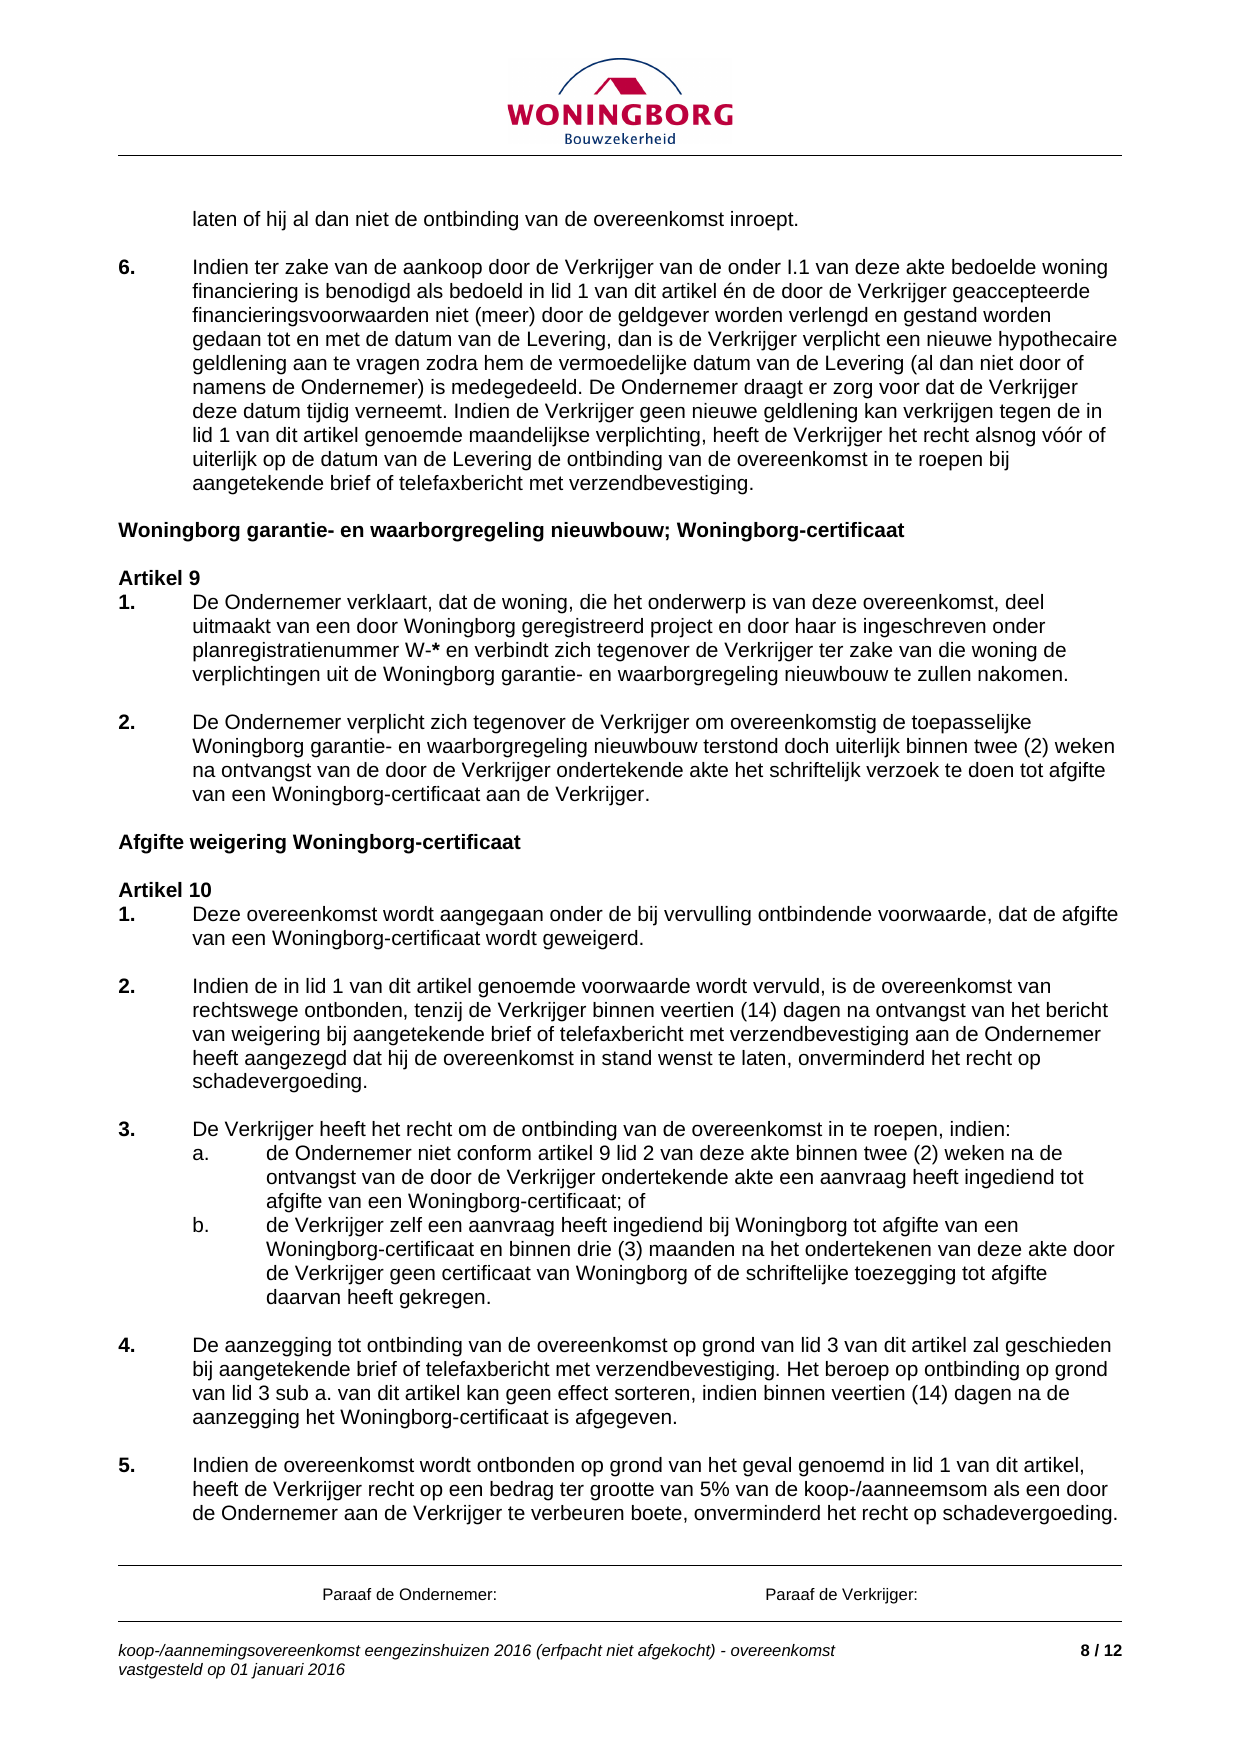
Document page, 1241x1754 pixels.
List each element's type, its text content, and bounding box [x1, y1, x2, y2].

text 2. Indien de in lid 1 van dit artikel genoemde voorwaarde wordt vervuld, is de overeenkomst van rechtswege ontbonden, tenzij de Verkrijger binnen veertien (14) dagen na ontvangst van het bericht van weigering bij aangetekende brief of telefaxbericht met verzendbevestiging aan de Ondernemer heeft aangezegd dat hij de overeenkomst in stand wenst te laten, onverminderd het recht op schadevergoeding. [118, 973, 1122, 1093]
text a. de Ondernemer niet conform artikel 9 lid 2 van deze akte binnen twee (2) weken na de ontvangst van de door de Verkrijger ondertekende akte een aanvraag heeft ingediend tot afgifte van een Woningborg-certificaat; of [192, 1141, 1122, 1213]
text b. de Verkrijger zelf een aanvraag heeft ingediend bij Woningborg tot afgifte van een Woningborg-certificaat en binnen drie (3) maanden na het ondertekenen van deze akte door de Verkrijger geen certificaat van Woningborg of de schriftelijke toezegging tot afgifte daarvan heeft gekregen. [192, 1213, 1122, 1309]
text 1. Deze overeenkomst wordt aangegaan onder de bij vervulling ontbindende voorwaarde, dat de afgifte van een Woningborg-certificaat wordt geweigerd. [118, 902, 1122, 949]
text 5. Indien de overeenkomst wordt ontbonden op grond van het geval genoemd in lid 1 van dit artikel, heeft de Verkrijger recht op een bedrag ter grootte van 5% van de koop-/aanneemsom als een door de Ondernemer aan de Verkrijger te verbeuren boete, onverminderd het recht op schadevergoeding. [118, 1453, 1122, 1524]
subtitle Woningborg garantie- en waarborgregeling nieuwbouw; Woningborg-certificaat [118, 518, 1122, 542]
text 6. Indien ter zake van de aankoop door de Verkrijger van de onder I.1 van deze akte bedoelde woning financiering is benodigd als bedoeld in lid 1 van dit artikel én de door de Verkrijger geaccepteerde financieringsvoorwaarden niet (meer) door de geldgever worden verlengd en gestand worden gedaan tot en met de datum van de Levering, dan is de Verkrijger verplicht een nieuwe hypothecaire geldlening aan te vragen zodra hem de vermoedelijke datum van de Levering (al dan niet door of namens de Ondernemer) is medegedeeld. De Ondernemer draagt er zorg voor dat de Verkrijger deze datum tijdig verneemt. Indien de Verkrijger geen nieuwe geldlening kan verkrijgen tegen de in lid 1 van dit artikel genoemde maandelijkse verplichting, heeft de Verkrijger het recht alsnog vóór of uiterlijk op de datum van de Levering de ontbinding van de overeenkomst in te roepen bij aangetekende brief of telefaxbericht met verzendbevestiging. [118, 255, 1122, 494]
subtitle Artikel 10 [118, 878, 1122, 902]
picture [507, 58, 733, 144]
text Afgifte weigering Woningborg-certificaat [118, 830, 1122, 854]
text 1. De Ondernemer verklaart, dat de woning, die het onderwerp is van deze overeenkomst, deel uitmaakt van een door Woningborg geregistreerd project en door haar is ingeschreven onder planregistratienummer W-* en verbindt zich tegenover de Verkrijger ter zake van die woning de verplichtingen uit de Woningborg garantie- en waarborgregeling nieuwbouw te zullen nakomen. [118, 590, 1122, 686]
text 4. De aanzegging tot ontbinding van de overeenkomst op grond van lid 3 van dit artikel zal geschieden bij aangetekende brief of telefaxbericht met verzendbevestiging. Het beroep op ontbinding op grond van lid 3 sub a. van dit artikel kan geen effect sorteren, indien binnen veertien (14) dagen na de aanzegging het Woningborg-certificaat is afgegeven. [118, 1333, 1122, 1429]
text 2. De Ondernemer verplicht zich tegenover de Verkrijger om overeenkomstig de toepasselijke Woningborg garantie- en waarborgregeling nieuwbouw terstond doch uiterlijk binnen twee (2) weken na ontvangst van de door de Verkrijger ondertekende akte het schriftelijk verzoek te doen tot afgifte van een Woningborg-certificaat aan de Verkrijger. [118, 710, 1122, 806]
text 3. De Verkrijger heeft het recht om de ontbinding van de overeenkomst in te roepen, indien: [118, 1117, 1122, 1141]
subtitle Artikel 9 [118, 566, 1122, 590]
